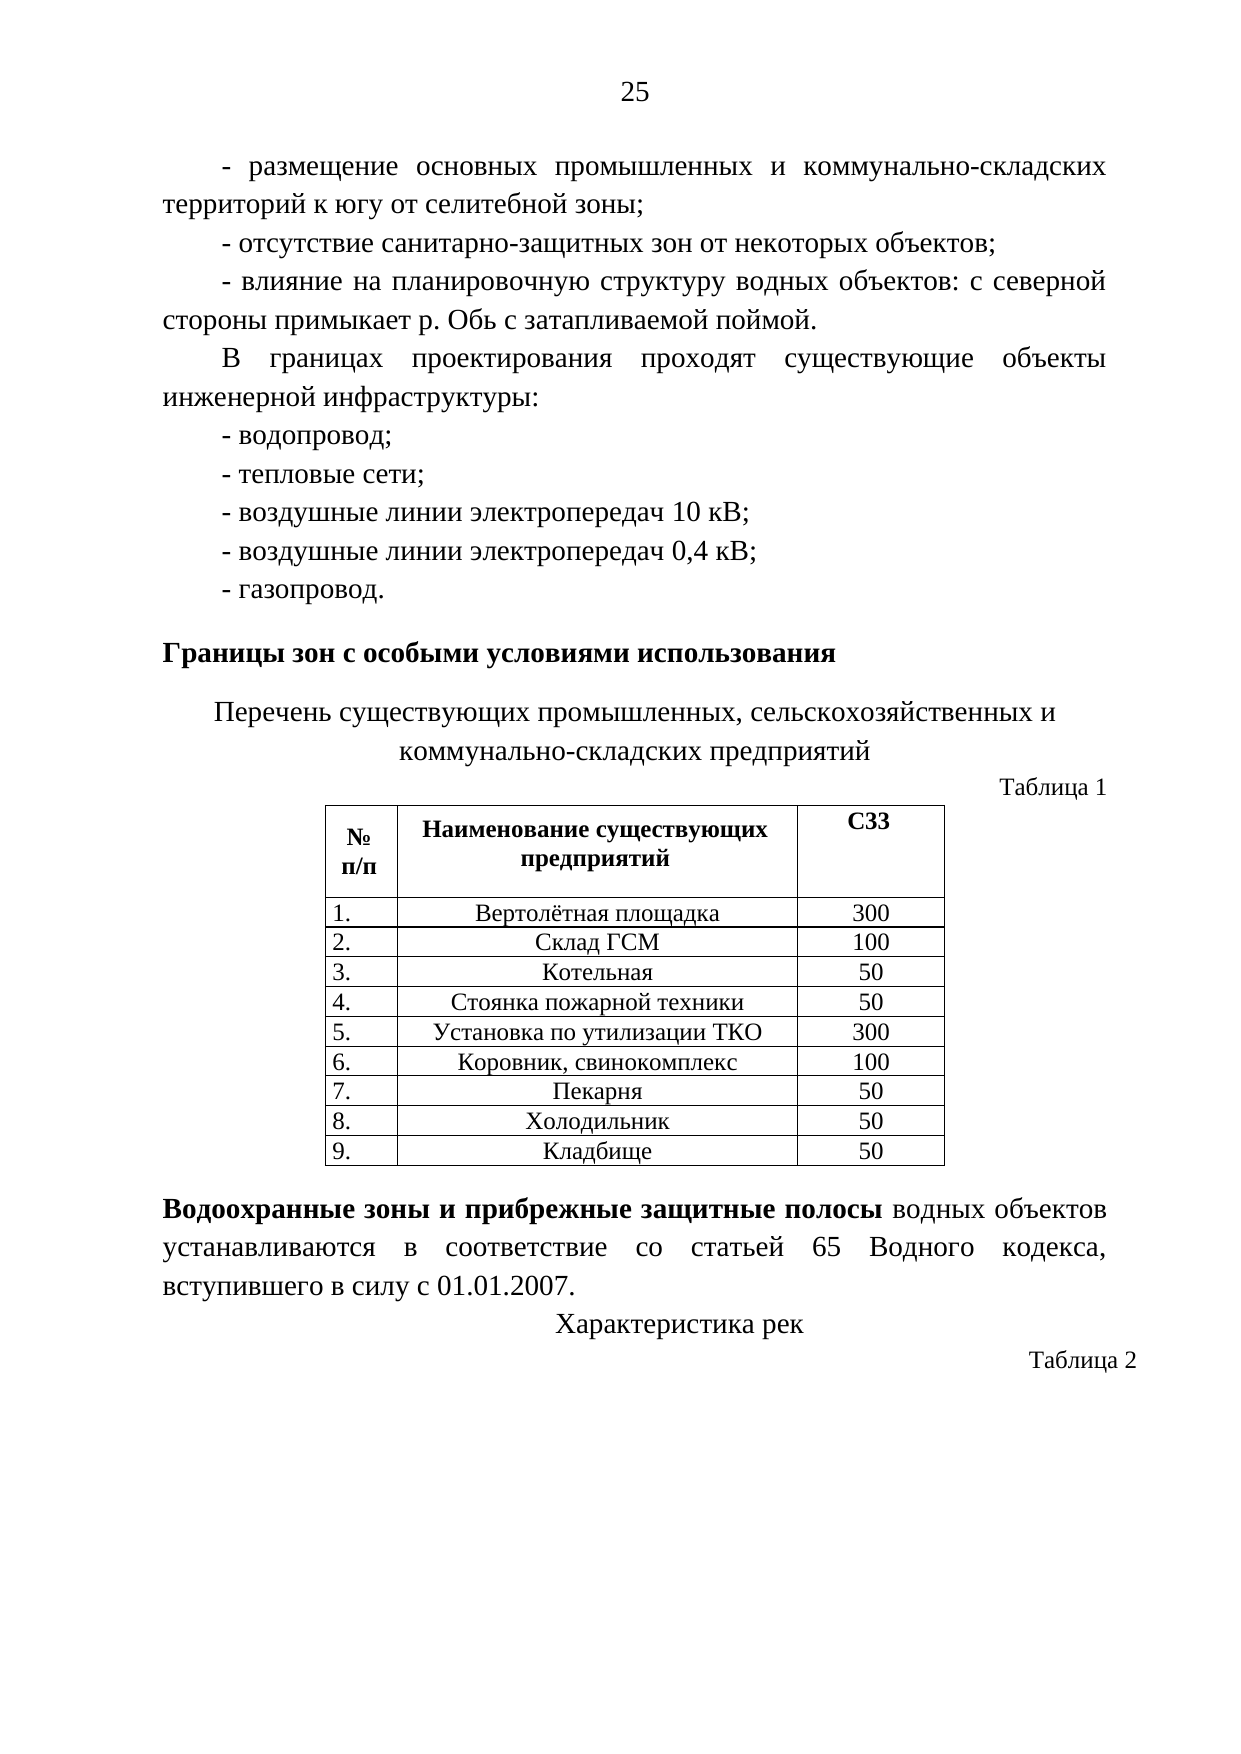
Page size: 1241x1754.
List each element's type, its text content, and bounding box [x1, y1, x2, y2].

table_cell 50 [798, 1136, 944, 1165]
table_cell [326, 898, 397, 926]
table_cell 300 [798, 1017, 944, 1046]
table_cell [326, 987, 397, 1016]
table_cell Холодильник [398, 1106, 797, 1135]
table_cell Стоянка пожарной техники [398, 987, 797, 1016]
table_cell Кладбище [398, 1136, 797, 1165]
table_cell [326, 1136, 397, 1165]
table_cell 50 [798, 1106, 944, 1135]
table_cell 50 [798, 1076, 944, 1105]
table_cell 300 [798, 898, 944, 926]
text Таблица 2 [162, 1345, 1137, 1374]
table_cell [326, 957, 397, 986]
text - отсутствие санитарно-защитных зон от некоторых объектов; [162, 225, 1107, 258]
table_cell Вертолётная площадка [398, 898, 797, 926]
text Характеристика рек [177, 1306, 1107, 1340]
text Перечень существующих промышленных, сельскохозяйственных и коммунально-складских предприятий [162, 694, 1107, 767]
table_cell Котельная [398, 957, 797, 986]
text - газопровод. [162, 572, 1107, 605]
table_cell 50 [798, 957, 944, 986]
text - водопровод; [162, 417, 1107, 451]
table_cell [326, 1017, 397, 1046]
text Таблица 1 [162, 772, 1107, 800]
text - размещение основных промышленных и коммунально-складских территорий к югу от селитебной зоны; [162, 148, 1107, 220]
table_header Наименование существующих предприятий [398, 806, 797, 897]
table_cell 50 [798, 987, 944, 1016]
table_cell Коровник, свинокомплекс [398, 1047, 797, 1075]
text - влияние на планировочную структуру водных объектов: с северной стороны примыкает р. Обь с затапливаемой поймой. [162, 263, 1107, 335]
text - воздушные линии электропередач 10 кВ; [162, 494, 1107, 528]
table_cell 100 [798, 928, 944, 956]
text - воздушные линии электропередач 0,4 кВ; [162, 533, 1107, 567]
table_cell Пекарня [398, 1076, 797, 1105]
table_header № п/п [326, 806, 397, 897]
table_cell 100 [798, 1047, 944, 1075]
table_cell Установка по утилизации ТКО [398, 1017, 797, 1046]
table_cell [326, 1106, 397, 1135]
text В границах проектирования проходят существующие объекты инженерной инфраструктуры: [162, 340, 1107, 412]
text - тепловые сети; [162, 456, 1107, 489]
table_cell [326, 1076, 397, 1105]
text Водоохранные зоны и прибрежные защитные полосы водных объектов устанавливаются в соответствие со статьей 65 Водного кодекса, вступившего в силу с 01.01.2007. [162, 1191, 1107, 1301]
text Границы зон с особыми условиями использования [162, 635, 1107, 669]
table_header С33 [798, 806, 944, 897]
table_cell [326, 928, 397, 956]
table_cell Склад ГСМ [398, 928, 797, 956]
table_cell [326, 1047, 397, 1075]
